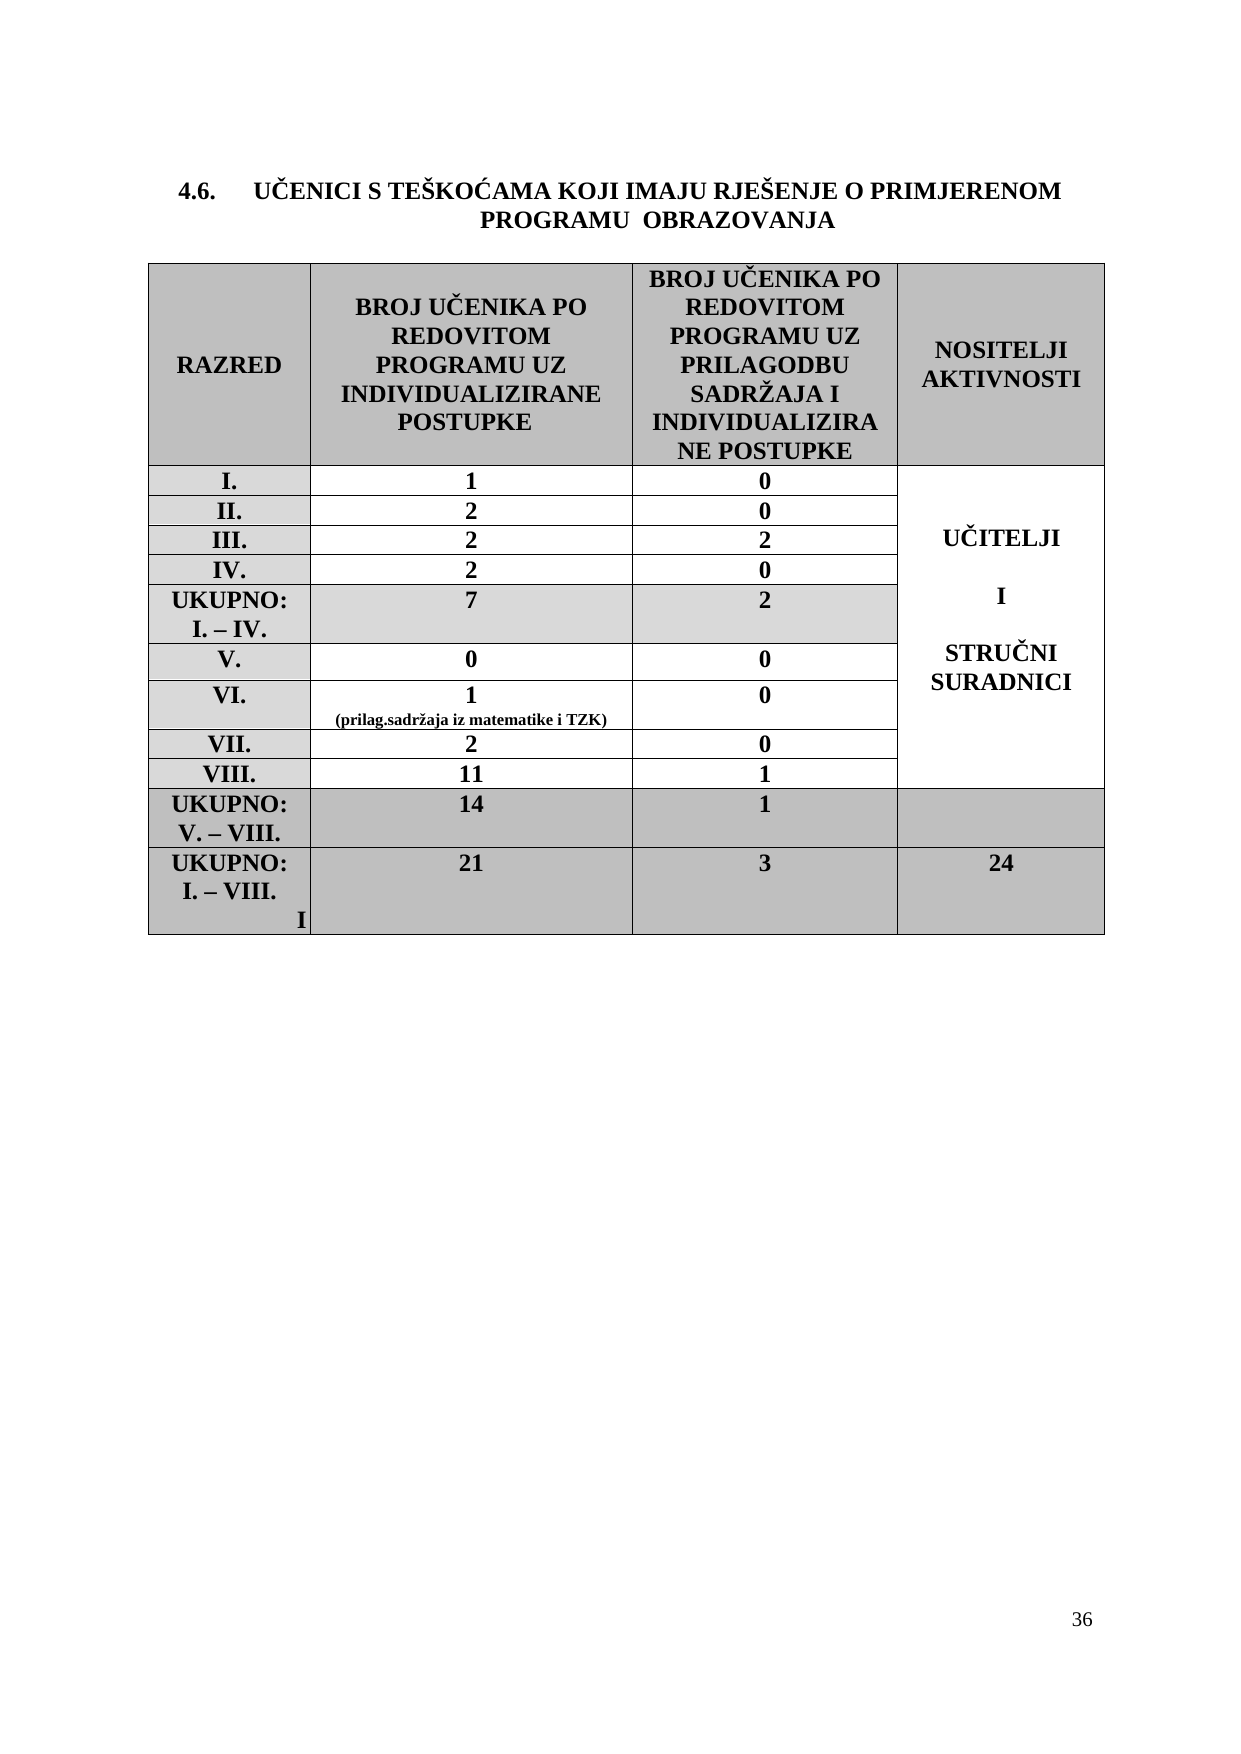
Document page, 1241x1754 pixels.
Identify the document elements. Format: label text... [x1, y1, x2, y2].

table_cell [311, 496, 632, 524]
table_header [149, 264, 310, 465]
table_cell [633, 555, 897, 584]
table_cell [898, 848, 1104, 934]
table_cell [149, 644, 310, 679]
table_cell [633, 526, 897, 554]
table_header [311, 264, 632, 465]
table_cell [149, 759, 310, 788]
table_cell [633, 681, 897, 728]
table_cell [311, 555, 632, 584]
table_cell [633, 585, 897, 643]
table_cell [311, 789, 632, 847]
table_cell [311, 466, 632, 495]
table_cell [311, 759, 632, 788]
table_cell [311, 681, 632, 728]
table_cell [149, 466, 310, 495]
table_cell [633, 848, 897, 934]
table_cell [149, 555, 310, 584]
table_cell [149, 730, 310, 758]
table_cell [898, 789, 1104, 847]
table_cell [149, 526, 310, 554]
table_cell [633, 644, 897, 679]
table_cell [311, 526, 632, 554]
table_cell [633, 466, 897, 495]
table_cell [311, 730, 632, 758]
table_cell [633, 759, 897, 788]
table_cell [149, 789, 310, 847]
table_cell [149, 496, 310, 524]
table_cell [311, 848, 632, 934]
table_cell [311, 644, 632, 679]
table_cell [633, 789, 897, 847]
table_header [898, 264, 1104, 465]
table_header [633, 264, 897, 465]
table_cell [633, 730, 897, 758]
list UČENICI S TEŠKOĆAMA KOJI IMAJU RJEŠENJE O PRIMJERENOM PROGRAMU OBRAZOVANJA [148, 176, 1092, 234]
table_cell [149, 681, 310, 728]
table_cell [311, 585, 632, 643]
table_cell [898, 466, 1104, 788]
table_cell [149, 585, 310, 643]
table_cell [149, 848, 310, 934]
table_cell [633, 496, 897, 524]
